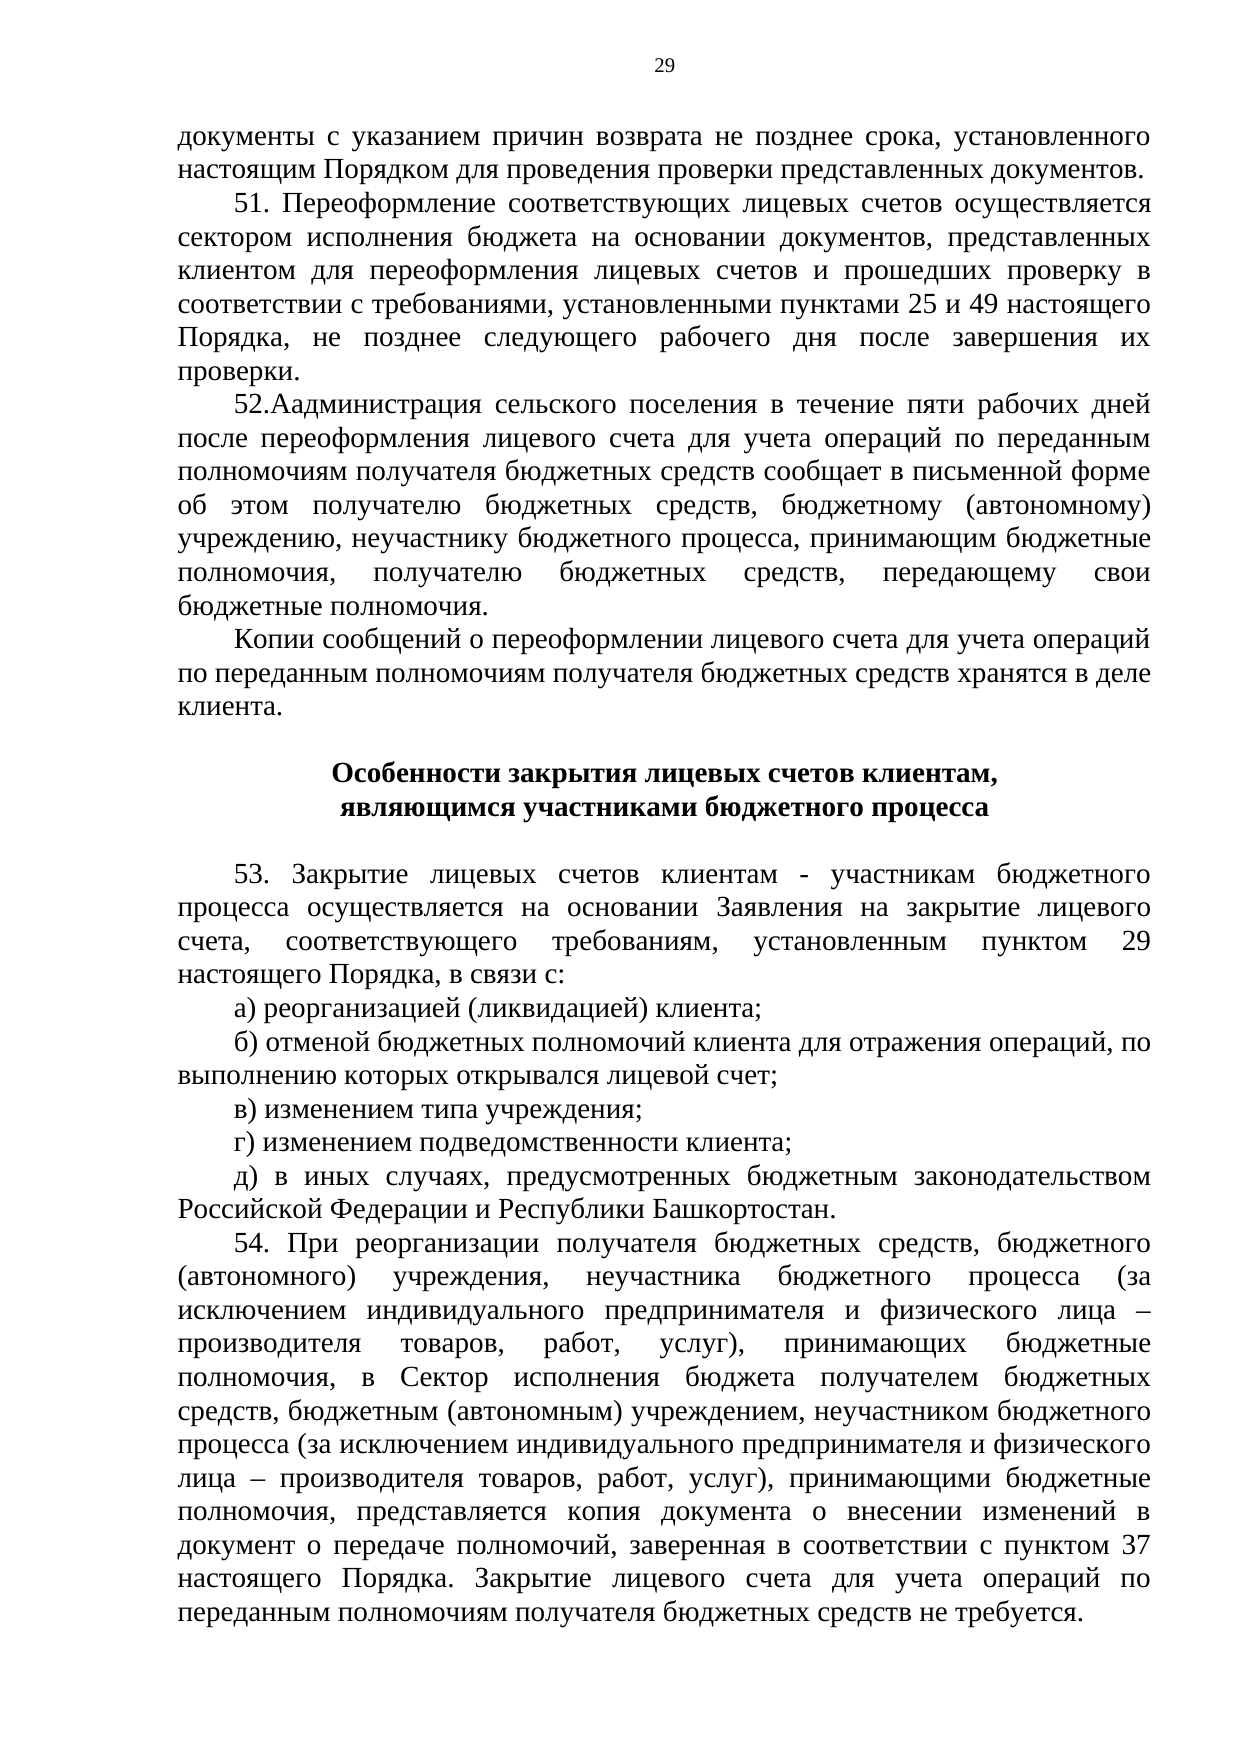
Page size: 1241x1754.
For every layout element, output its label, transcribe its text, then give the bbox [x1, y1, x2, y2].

text в) изменением типа учреждения; [177, 1091, 1152, 1124]
title Особенности закрытия лицевых счетов клиентам, [177, 755, 1152, 789]
text 53. Закрытие лицевых счетов клиентам - участникам бюджетного процесса осуществляется на основании Заявления на закрытие лицевого счета, соответствующего требованиям, установленным пунктом 29 настоящего Порядка, в связи с: [177, 856, 1152, 990]
title являющимся участниками бюджетного процесса [177, 789, 1152, 822]
text 51. Переоформление соответствующих лицевых счетов осуществляется сектором исполнения бюджета на основании документов, представленных клиентом для переоформления лицевых счетов и прошедших проверку в соответствии с требованиями, установленными пунктами 25 и 49 настоящего Порядка, не позднее следующего рабочего дня после завершения их проверки. [177, 185, 1152, 386]
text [177, 118, 1152, 185]
text Копии сообщений о переоформлении лицевого счета для учета операций по переданным полномочиям получателя бюджетных средств хранятся в деле клиента. [177, 621, 1152, 722]
text 52.Аадминистрация сельского поселения в течение пяти рабочих дней после переоформления лицевого счета для учета операций по переданным полномочиям получателя бюджетных средств сообщает в письменной форме об этом получателю бюджетных средств, бюджетному (автономному) учреждению, неучастнику бюджетного процесса, принимающим бюджетные полномочия, получателю бюджетных средств, передающему свои бюджетные полномочия. [177, 386, 1152, 621]
text д) в иных случаях, предусмотренных бюджетным законодательством Российской Федерации и Республики Башкортостан. [177, 1158, 1152, 1225]
text а) реорганизацией (ликвидацией) клиента; [177, 990, 1152, 1024]
text б) отменой бюджетных полномочий клиента для отражения операций, по выполнению которых открывался лицевой счет; [177, 1024, 1152, 1091]
text г) изменением подведомственности клиента; [177, 1124, 1152, 1158]
text 54. При реорганизации получателя бюджетных средств, бюджетного (автономного) учреждения, неучастника бюджетного процесса (за исключением индивидуального предпринимателя и физического лица – производителя товаров, работ, услуг), принимающих бюджетные полномочия, в Сектор исполнения бюджета получателем бюджетных средств, бюджетным (автономным) учреждением, неучастником бюджетного процесса (за исключением индивидуального предпринимателя и физического лица – производителя товаров, работ, услуг), принимающими бюджетные полномочия, представляется копия документа о внесении изменений в документ о передаче полномочий, заверенная в соответствии с пунктом 37 настоящего Порядка. Закрытие лицевого счета для учета операций по переданным полномочиям получателя бюджетных средств не требуется. [177, 1225, 1152, 1627]
